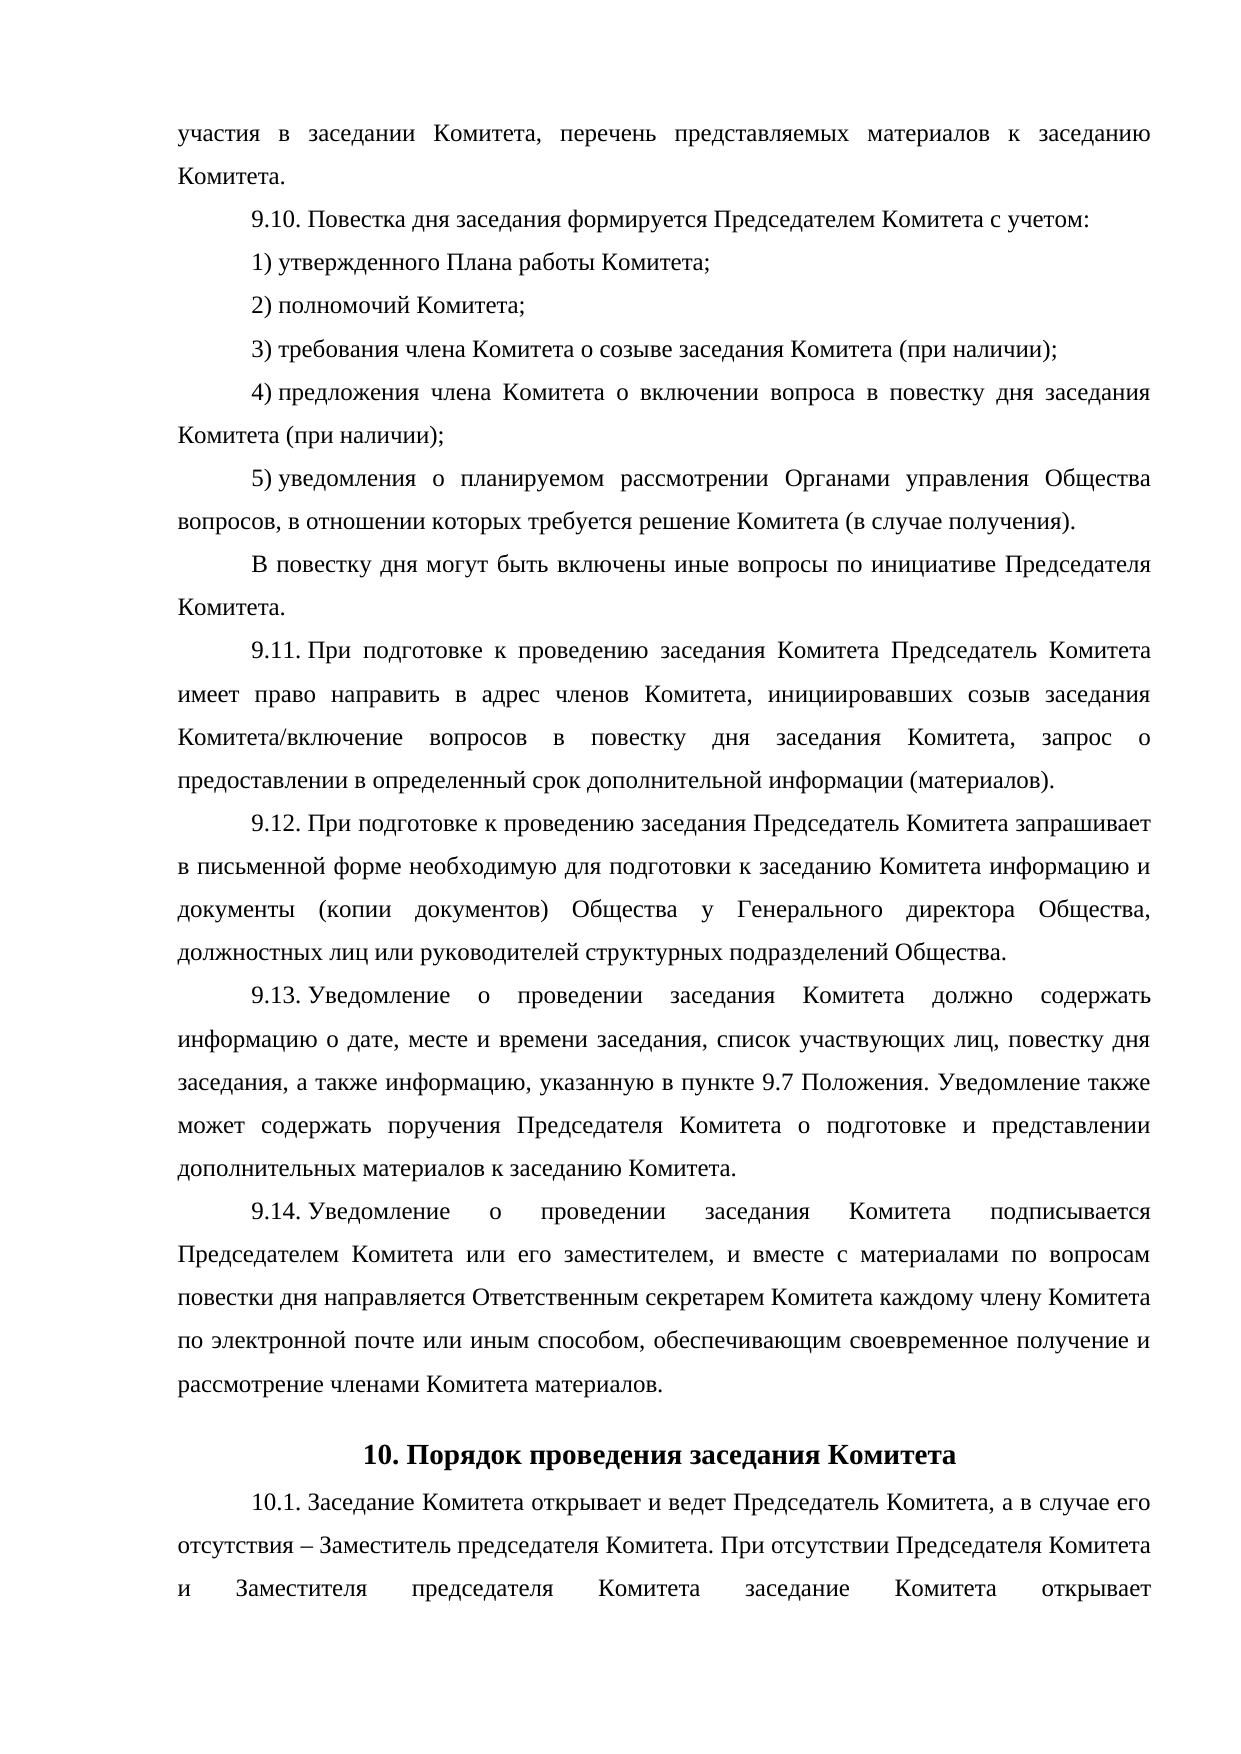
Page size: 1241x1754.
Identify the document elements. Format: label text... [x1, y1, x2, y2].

text 1) утвержденного Плана работы Комитета; [177, 247, 1152, 276]
text 9.14. Уведомление о проведении заседания Комитета подписывается Председателем Комитета или его заместителем, и вместе с материалами по вопросам повестки дня направляется Ответственным секретарем Комитета каждому члену Комитета по электронной почте или иным способом, обеспечивающим своевременное получение и рассмотрение членами Комитета материалов. [177, 1196, 1152, 1397]
text 9.13. Уведомление о проведении заседания Комитета должно содержать информацию о дате, месте и времени заседания, список участвующих лиц, повестку дня заседания, а также информацию, указанную в пункте 9.7 Положения. Уведомление также может содержать поручения Председателя Комитета о подготовке и представлении дополнительных материалов к заседанию Комитета. [177, 981, 1152, 1182]
text 3) требования члена Комитета о созыве заседания Комитета (при наличии); [177, 334, 1152, 362]
text 9.12. При подготовке к проведению заседания Председатель Комитета запрашивает в письменной форме необходимую для подготовки к заседанию Комитета информацию и документы (копии документов) Общества у Генерального директора Общества, должностных лиц или руководителей структурных подразделений Общества. [177, 808, 1152, 966]
text 4) предложения члена Комитета о включении вопроса в повестку дня заседания Комитета (при наличии); [177, 377, 1152, 449]
text 2) полномочий Комитета; [177, 291, 1152, 319]
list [177, 118, 1152, 190]
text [177, 1487, 1152, 1602]
list Повестка дня заседания формируется Председателем Комитета с учетом: [177, 204, 1152, 233]
list Порядок проведения заседания Комитета [289, 1437, 1152, 1470]
text 5) уведомления о планируемом рассмотрении Органами управления Общества вопросов, в отношении которых требуется решение Комитета (в случае получения). [177, 463, 1152, 535]
text 9.11. При подготовке к проведению заседания Комитета Председатель Комитета имеет право направить в адрес членов Комитета, инициировавших созыв заседания Комитета/включение вопросов в повестку дня заседания Комитета, запрос о предоставлении в определенный срок дополнительной информации (материалов). [177, 636, 1152, 794]
text В повестку дня могут быть включены иные вопросы по инициативе Председателя Комитета. [177, 549, 1152, 621]
